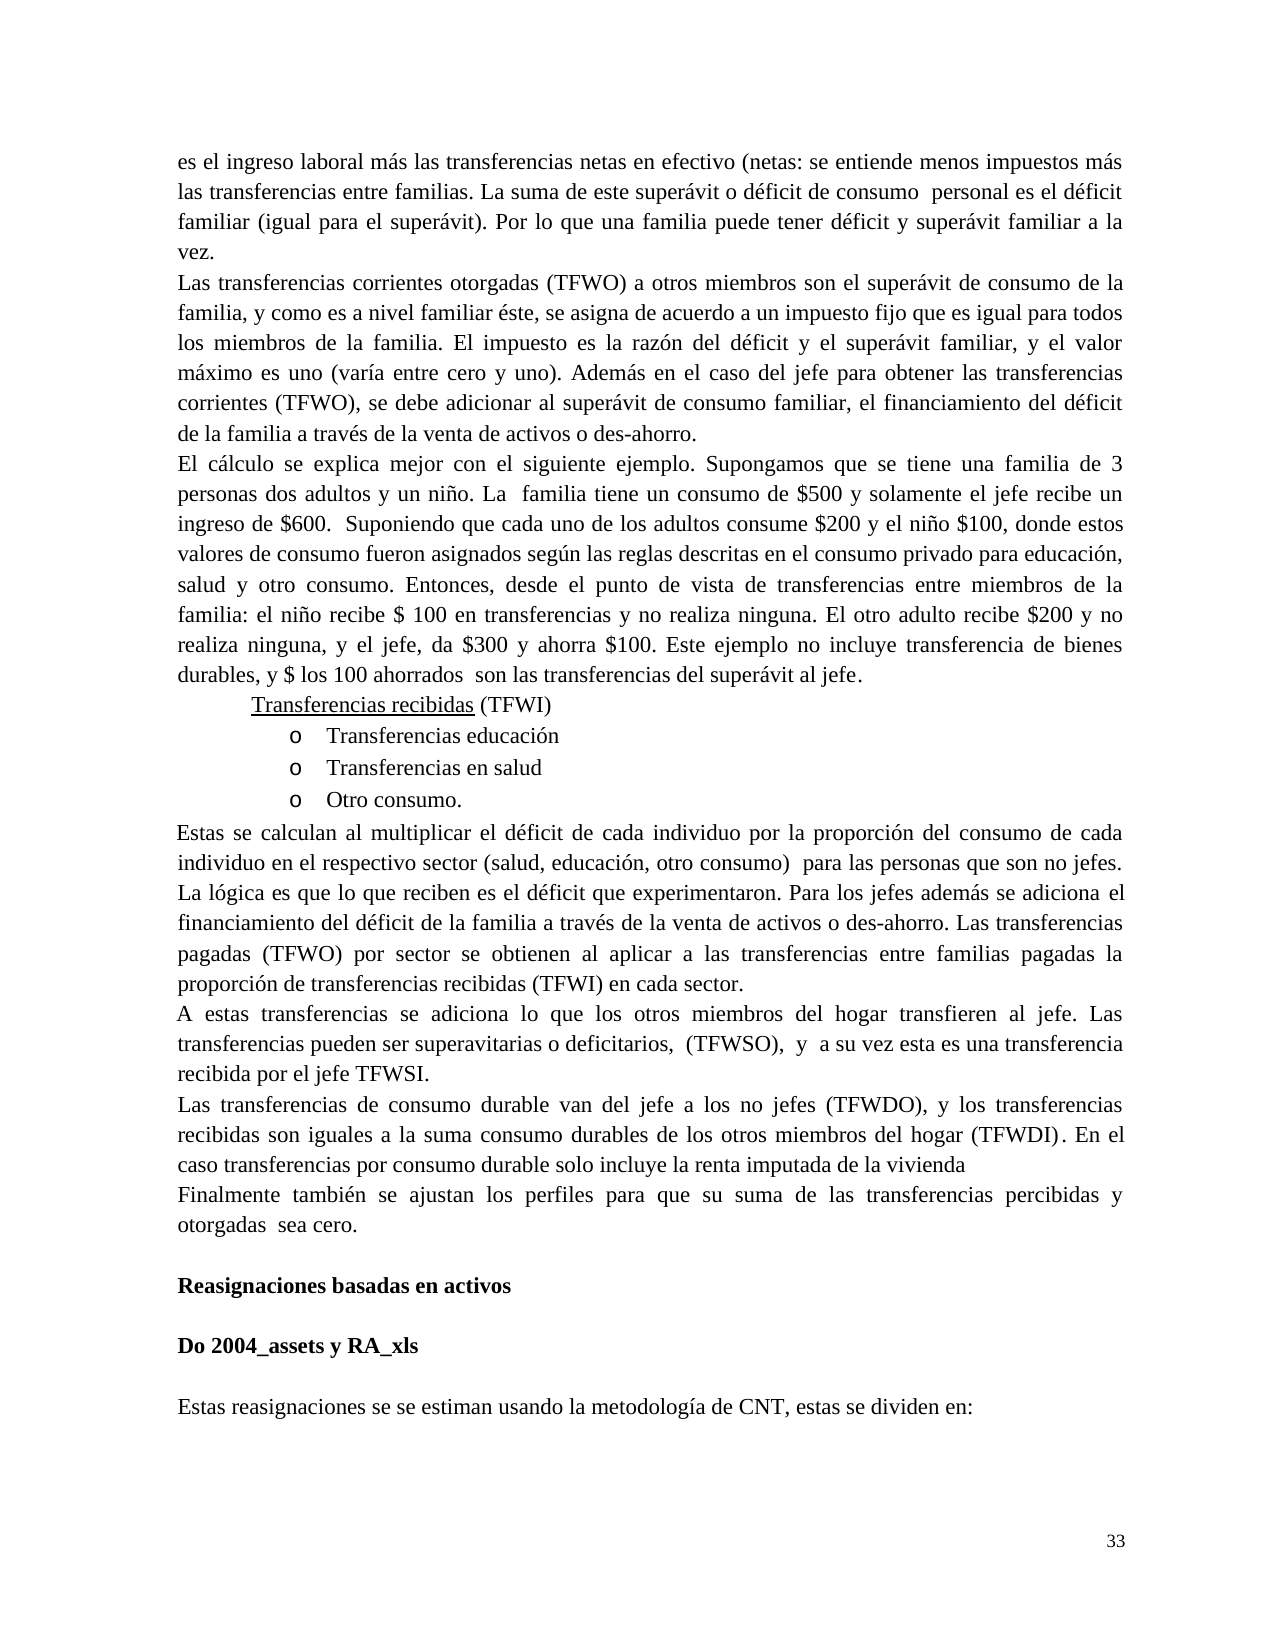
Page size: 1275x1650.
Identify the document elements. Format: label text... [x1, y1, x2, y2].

list Estas reasignaciones se se estiman usando la metodología de CNT, estas se dividen en: [177, 1393, 1125, 1419]
list Las transferencias corrientes otorgadas (TFWO) a otros miembros son el superávit de consumo de la familia, y como es a nivel familiar éste, se asigna de acuerdo a un impuesto fijo que es igual para todos los miembros de la familia. El impuesto es la razón del déficit y el superávit familiar, y el valor máximo es uno (varía entre cero y uno). Además en el caso del jefe para obtener las transferencias corrientes (TFWO), se debe adicionar al superávit de consumo familiar, el financiamiento del déficit de la familia a través de la venta de activos o des-ahorro. [177, 268, 1125, 446]
list Otro consumo. [288, 786, 1125, 815]
list El cálculo se explica mejor con el siguiente ejemplo. Supongamos que se tiene una familia de 3 personas dos adultos y un niño. La familia tiene un consumo de $500 y solamente el jefe recibe un ingreso de $600. Suponiendo que cada uno de los adultos consume $200 y el niño $100, donde estos valores de consumo fueron asignados según las reglas descritas en el consumo privado para educación, salud y otro consumo. Entonces, desde el punto de vista de transferencias entre miembros de la familia: el niño recibe $ 100 en transferencias y no realiza ninguna. El otro adulto recibe $200 y no realiza ninguna, y el jefe, da $300 y ahorra $100. Este ejemplo no incluye transferencia de bienes durables, y $ los 100 ahorrados son las transferencias del superávit al jefe. [177, 450, 1125, 688]
list A estas transferencias se adiciona lo que los otros miembros del hogar transfieren al jefe. Las transferencias pueden ser superavitarias o deficitarios, (TFWSO), y a su vez esta es una transferencia recibida por el jefe TFWSI. [176, 1000, 1125, 1087]
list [177, 148, 1125, 265]
list Do 2004_assets y RA_xls [177, 1332, 1125, 1359]
list Transferencias en salud [288, 754, 1125, 782]
list Finalmente también se ajustan los perfiles para que su suma de las transferencias percibidas y otorgadas sea cero. [177, 1181, 1125, 1238]
list Las transferencias de consumo durable van del jefe a los no jefes (TFWDO), y los transferencias recibidas son iguales a la suma consumo durables de los otros miembros del hogar (TFWDI). En el caso transferencias por consumo durable solo incluye la renta imputada de la vivienda [177, 1091, 1125, 1177]
list Transferencias educación [288, 722, 1125, 750]
list Transferencias recibidas (TFWI) [177, 691, 1125, 718]
list Estas se calculan al multiplicar el déficit de cada individuo por la proporción del consumo de cada individuo en el respectivo sector (salud, educación, otro consumo) para las personas que son no jefes. La lógica es que lo que reciben es el déficit que experimentaron. Para los jefes además se adiciona el financiamiento del déficit de la familia a través de la venta de activos o des-ahorro. Las transferencias pagadas (TFWO) por sector se obtienen al aplicar a las transferencias entre familias pagadas la proporción de transferencias recibidas (TFWI) en cada sector. [176, 819, 1125, 996]
list Reasignaciones basadas en activos [177, 1272, 1125, 1298]
